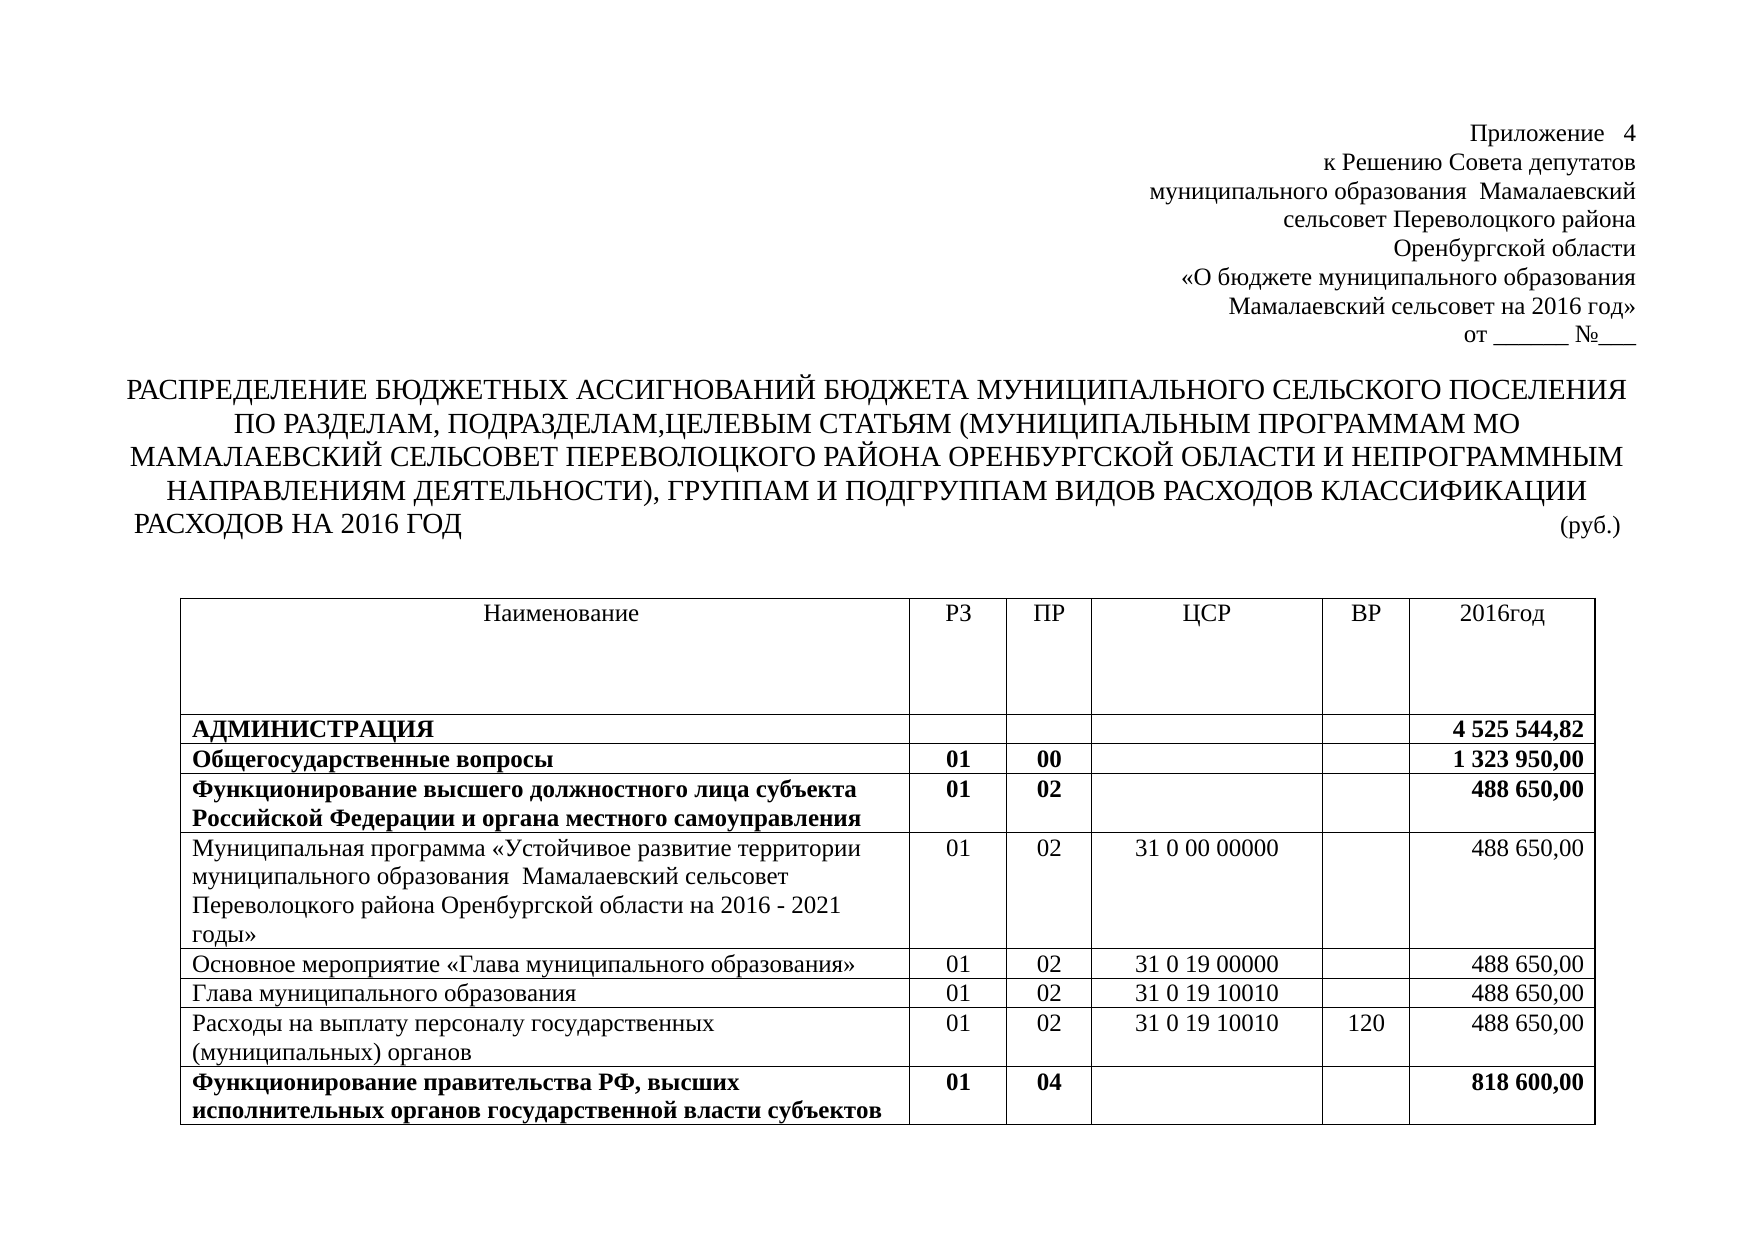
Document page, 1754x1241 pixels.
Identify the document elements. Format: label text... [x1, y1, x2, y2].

table_cell [1092, 715, 1322, 743]
table_cell [1323, 774, 1409, 832]
table_cell 488 650,00 [1410, 979, 1594, 1007]
table_cell Расходы на выплату персоналу государственных (муниципальных) органов [181, 1008, 909, 1066]
table_cell 488 650,00 [1410, 774, 1594, 832]
table_cell 4 525 544,82 [1410, 715, 1594, 743]
table_header Наименование [181, 599, 909, 713]
table_cell 02 [1007, 833, 1091, 948]
table_cell 488 650,00 [1410, 949, 1594, 977]
table_header РЗ [910, 599, 1006, 713]
table_cell Общегосударственные вопросы [181, 744, 909, 773]
table_cell 01 [910, 774, 1006, 832]
table_cell [1323, 715, 1409, 743]
table_cell 02 [1007, 979, 1091, 1007]
table_header ПР [1007, 599, 1091, 713]
table_cell 01 [910, 979, 1006, 1007]
table_cell 488 650,00 [1410, 833, 1594, 948]
table_cell 818 600,00 [1410, 1067, 1594, 1124]
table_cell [181, 1067, 909, 1124]
table_cell 31 0 19 10010 [1092, 1008, 1322, 1066]
table_cell [1092, 774, 1322, 832]
text к Решению Совета депутатов [1076, 147, 1636, 176]
table_cell АДМИНИСТРАЦИЯ [181, 715, 909, 743]
table_cell 31 0 19 10010 [1092, 979, 1322, 1007]
table_cell 120 [1323, 1008, 1409, 1066]
table_cell 02 [1007, 774, 1091, 832]
table_cell 01 [910, 1067, 1006, 1124]
table_header 2016год [1410, 599, 1594, 713]
table_cell Основное мероприятие «Глава муниципального образования» [181, 949, 909, 977]
table_cell 01 [910, 1008, 1006, 1066]
text Оренбургской области [1076, 233, 1636, 262]
table_cell Функционирование высшего должностного лица субъекта Российской Федерации и органа местного самоуправления [181, 774, 909, 832]
table_cell 31 0 19 00000 [1092, 949, 1322, 977]
table_header ВР [1323, 599, 1409, 713]
table_cell [1323, 833, 1409, 948]
table_cell [1323, 949, 1409, 977]
table_cell 1 323 950,00 [1410, 744, 1594, 773]
table_cell Глава муниципального образования [181, 979, 909, 1007]
text от ______ №___ [118, 319, 1636, 348]
table_cell [1007, 715, 1091, 743]
table_cell 31 0 00 00000 [1092, 833, 1322, 948]
table_cell 00 [1007, 744, 1091, 773]
text муниципального образования Мамалаевский сельсовет Переволоцкого района [1076, 176, 1636, 233]
table_cell [910, 715, 1006, 743]
table_cell 04 [1007, 1067, 1091, 1124]
table_cell [1092, 744, 1322, 773]
table_cell [1092, 1067, 1322, 1124]
text «О бюджете муниципального образования Мамалаевский сельсовет на 2016 год» [1076, 262, 1636, 319]
table_cell [1323, 979, 1409, 1007]
table_cell 01 [910, 744, 1006, 773]
text РАСПРЕДЕЛЕНИЕ БЮДЖЕТНЫХ АССИГНОВАНИЙ БЮДЖЕТА МУНИЦИПАЛЬНОГО СЕЛЬСКОГО ПОСЕЛЕНИЯ ПО РАЗДЕЛАМ, ПОДРАЗДЕЛАМ,ЦЕЛЕВЫМ СТАТЬЯМ (МУНИЦИПАЛЬНЫМ ПРОГРАММАМ МО МАМАЛАЕВСКИЙ СЕЛЬСОВЕТ ПЕРЕВОЛОЦКОГО РАЙОНА ОРЕНБУРГСКОЙ ОБЛАСТИ И НЕПРОГРАММНЫМ НАПРАВЛЕНИЯМ ДЕЯТЕЛЬНОСТИ), ГРУППАМ И ПОДГРУППАМ ВИДОВ РАСХОДОВ КЛАССИФИКАЦИИ РАСХОДОВ НА 2016 ГОД (руб.) [118, 372, 1636, 540]
table_cell 01 [910, 833, 1006, 948]
table_cell [1323, 1067, 1409, 1124]
table_cell 01 [910, 949, 1006, 977]
table_header ЦСР [1092, 599, 1322, 713]
table_cell [1323, 744, 1409, 773]
table_cell 02 [1007, 949, 1091, 977]
text Приложение 4 [118, 118, 1636, 147]
table_cell 488 650,00 [1410, 1008, 1594, 1066]
table_cell 02 [1007, 1008, 1091, 1066]
